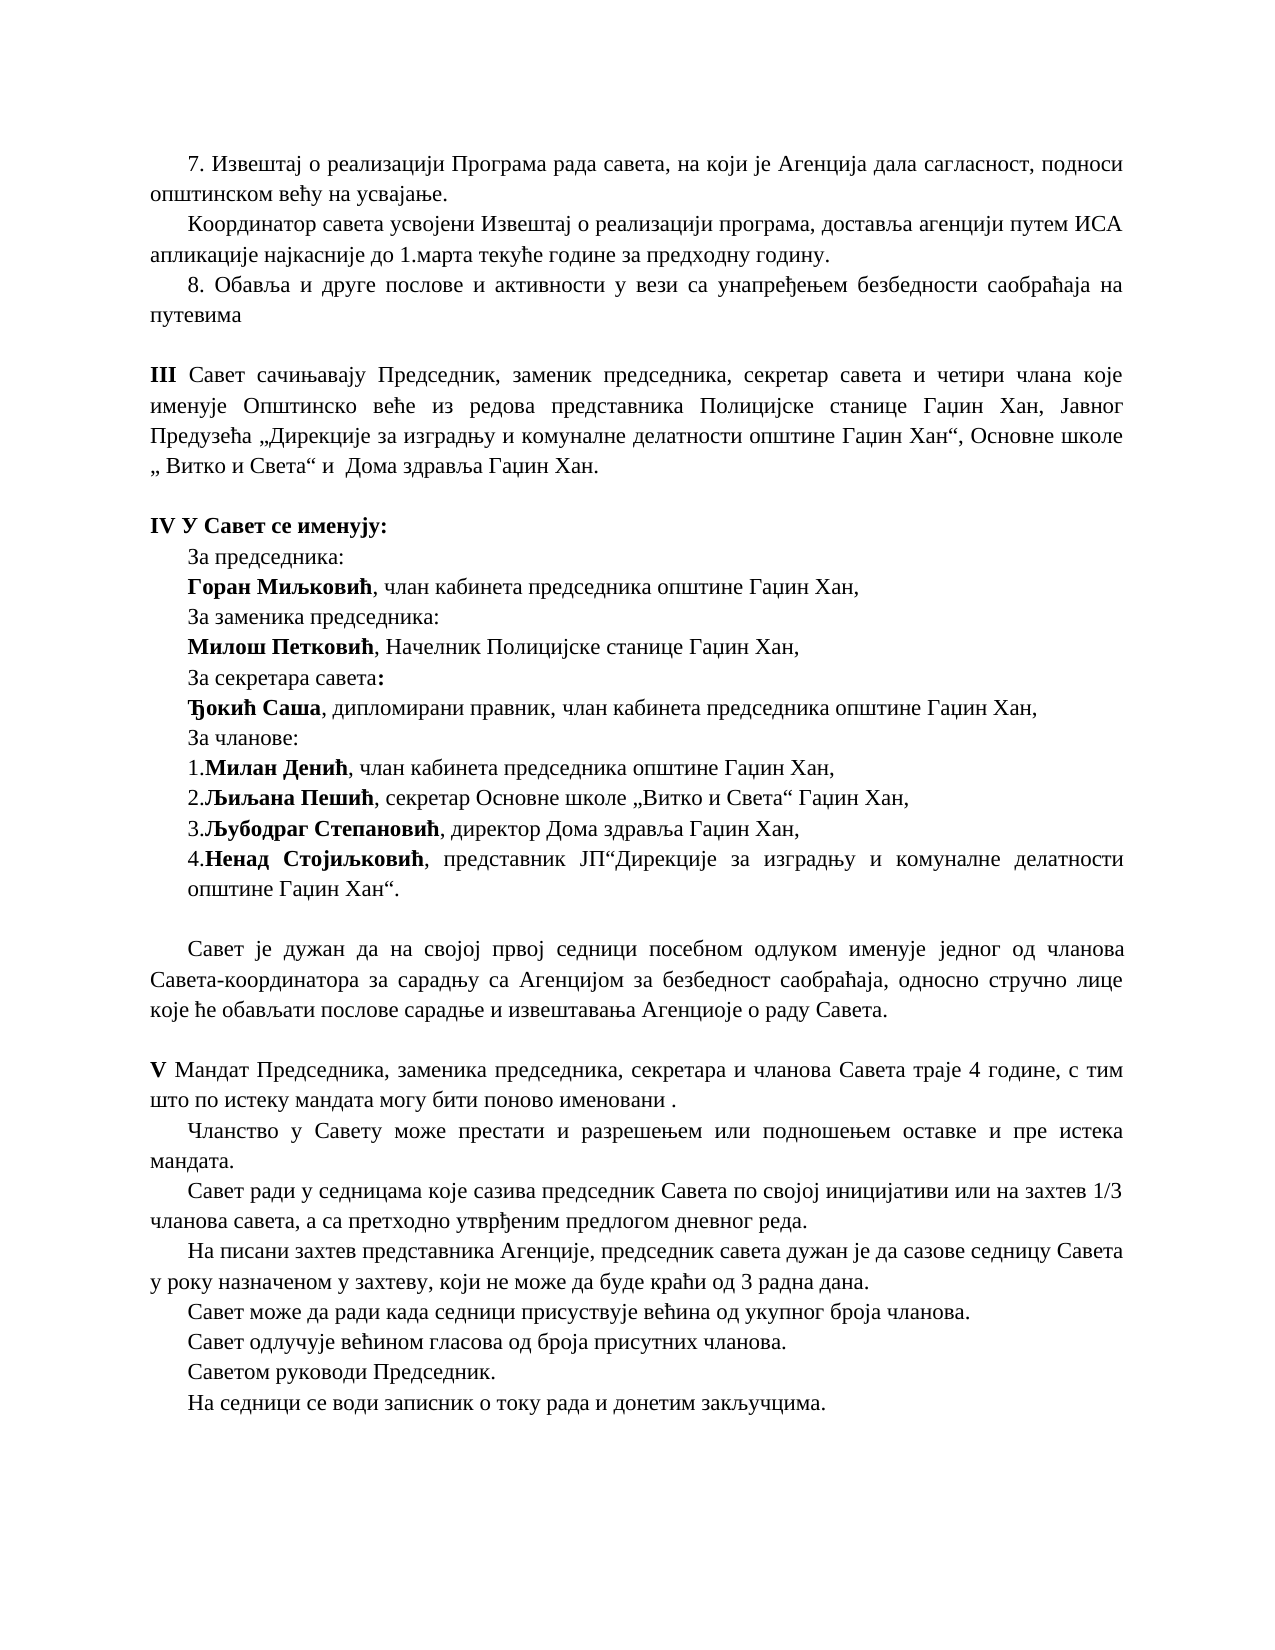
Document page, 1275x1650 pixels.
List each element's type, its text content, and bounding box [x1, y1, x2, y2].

text За чланове: [187, 724, 1125, 750]
text Савет може да ради када седници присуствује већина од укупног броја чланова. [150, 1298, 1125, 1324]
text На седници се води записник о току рада и донетим закључцима. [187, 1388, 1125, 1415]
text 2.Љиљана Пешић, секретар Основне школе „Витко и Света“ Гаџин Хан, [187, 784, 1125, 811]
text IV У Савет се именују: [150, 512, 1125, 539]
text 1.Милан Денић, члан кабинета председника општине Гаџин Хан, [187, 754, 1125, 781]
text 8. Обавља и друге послове и активности у вези са унапређењем безбедности саобраћаја на путевима [150, 271, 1125, 327]
text III Савет сачињавају Председник, заменик председника, секретар савета и четири члана које именује Општинско веће из редова представника Полицијске станице Гаџин Хан, Јавног Предузећа „Дирекције за изградњу и комуналне делатности општине Гаџин Хан“, Основне школе „ Витко и Света“ и Дома здравља Гаџин Хан. [150, 361, 1125, 478]
text Савет ради у седницама које сазива председник Савета по својој иницијативи или на захтев 1/3 чланова савета, а са претходно утврђеним предлогом дневног реда. [150, 1177, 1125, 1234]
text Савет одлучује већином гласова од броја присутних чланова. [150, 1328, 1125, 1354]
text Чланство у Савету може престати и разрешењем или подношењем оставке и пре истека мандата. [150, 1117, 1125, 1173]
text За заменика председника: [187, 603, 1125, 629]
text V Мандат Председника, заменика председника, секретара и чланова Савета траје 4 године, с тим што по истеку мандата могу бити поново именовани . [150, 1056, 1125, 1113]
text За председника: [187, 543, 1125, 569]
text Горан Миљковић, члан кабинета председника општине Гаџин Хан, [187, 573, 1125, 599]
text Саветом руководи Председник. [187, 1358, 1125, 1385]
text Координатор савета усвојени Извештај о реализацији програма, доставља агенцији путем ИСА апликације најкасније до 1.марта текуће године за предходну годину. [150, 210, 1125, 267]
text За секретара савета: [187, 663, 1125, 690]
text Милош Петковић, Начелник Полицијске станице Гаџин Хан, [187, 633, 1125, 660]
text 3.Љубодраг Степановић, директор Дома здравља Гаџин Хан, [187, 814, 1125, 841]
text 4.Ненад Стојиљковић, представник ЈП“Дирекције за изградњу и комуналне делатности општине Гаџин Хан“. [187, 845, 1125, 901]
text Савет је дужан да на својој првој седници посебном одлуком именује jeднoг oд члaнoвa Сaвeтa-координатора за сарадњу са Агенцијом за безбедност саобраћаја, односно стручно лице које ће обављати послове сарадње и извештавања Агенциоје о раду Савета. [150, 935, 1125, 1022]
text 7. Извештај о реализацији Програма рада савета, на који је Агенција дала сагласност, подноси општинском већу на усвајање. [150, 150, 1125, 207]
text На писани захтев представника Агенције, председник савета дужан је да сазове седницу Савета у року назначеном у захтеву, који не може да буде краћи од 3 радна дана. [150, 1237, 1125, 1294]
text Ђокић Саша, дипломирани правник, члан кабинета председника општине Гаџин Хан, [187, 694, 1125, 720]
